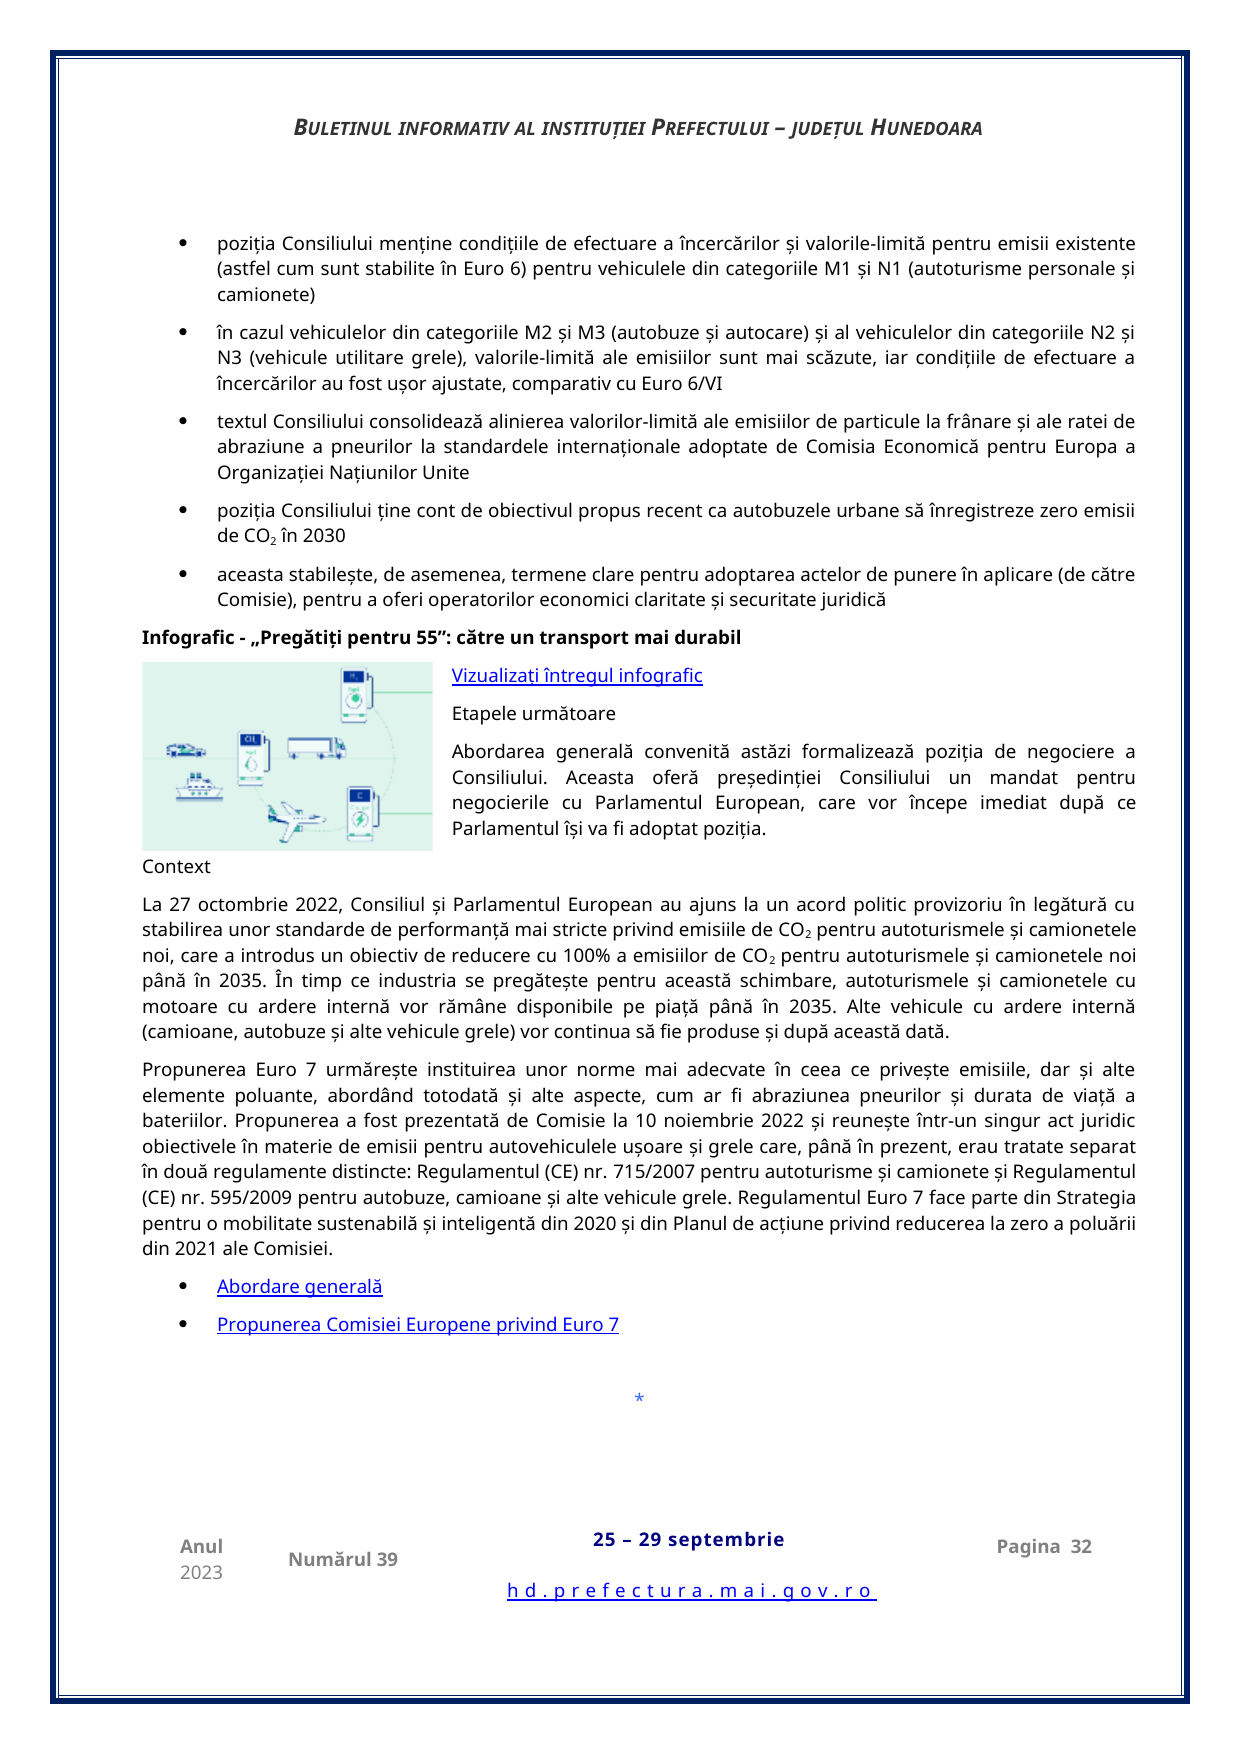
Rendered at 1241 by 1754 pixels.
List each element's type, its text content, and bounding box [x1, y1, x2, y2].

picture [142, 662, 433, 851]
text Etapele următoare [433, 700, 1137, 726]
list poziția Consiliului menține condițiile de efectuare a încercărilor și valorile-limită pentru emisii existente (astfel cum sunt stabilite în Euro 6) pentru vehiculele din categoriile M1 și N1 (autoturisme personale și camionete) [179, 230, 1137, 307]
text Abordarea generală convenită astăzi formalizează poziția de negociere a Consiliului. Aceasta oferă președinției Consiliului un mandat pentru negocierile cu Parlamentul European, care vor începe imediat după ce Parlamentul își va fi adoptat poziția. [433, 738, 1137, 841]
text Propunerea Euro 7 urmărește instituirea unor norme mai adecvate în ceea ce privește emisiile, dar și alte elemente poluante, abordând totodată și alte aspecte, cum ar fi abraziunea pneurilor și durata de viață a bateriilor. Propunerea a fost prezentată de Comisie la 10 noiembrie 2022 și reunește într-un singur act juridic obiectivele în materie de emisii pentru autovehiculele ușoare și grele care, până în prezent, erau tratate separat în două regulamente distincte: Regulamentul (CE) nr. 715/2007 pentru autoturisme și camionete și Regulamentul (CE) nr. 595/2009 pentru autobuze, camioane și alte vehicule grele. Regulamentul Euro 7 face parte din Strategia pentru o mobilitate sustenabilă și inteligentă din 2020 și din Planul de acțiune privind reducerea la zero a poluării din 2021 ale Comisiei. [142, 1057, 1137, 1261]
text Vizualizați întregul infografic [433, 662, 1137, 688]
text * [142, 1387, 1137, 1413]
text Context [142, 853, 1137, 878]
list poziția Consiliului ține cont de obiectivul propus recent ca autobuzele urbane să înregistreze zero emisii de CO2 în 2030 [179, 497, 1137, 548]
list în cazul vehiculelor din categoriile M2 și M3 (autobuze și autocare) și al vehiculelor din categoriile N2 și N3 (vehicule utilitare grele), valorile-limită ale emisiilor sunt mai scăzute, iar condițiile de efectuare a încercărilor au fost ușor ajustate, comparativ cu Euro 6/VI [179, 319, 1137, 396]
text La 27 octombrie 2022, Consiliul și Parlamentul European au ajuns la un acord politic provizoriu în legătură cu stabilirea unor standarde de performanță mai stricte privind emisiile de CO2 pentru autoturismele și camionetele noi, care a introdus un obiectiv de reducere cu 100% a emisiilor de CO2 pentru autoturismele și camionetele noi până în 2035. În timp ce industria se pregătește pentru această schimbare, autoturismele și camionetele cu motoare cu ardere internă vor rămâne disponibile pe piață până în 2035. Alte vehicule cu ardere internă (camioane, autobuze și alte vehicule grele) vor continua să fie produse și după această dată. [142, 891, 1137, 1044]
list aceasta stabilește, de asemenea, termene clare pentru adoptarea actelor de punere în aplicare (de către Comisie), pentru a oferi operatorilor economici claritate și securitate juridică [179, 561, 1137, 612]
list Propunerea Comisiei Europene privind Euro 7 [179, 1311, 1137, 1337]
text Infografic - „Pregătiți pentru 55”: către un transport mai durabil [142, 624, 1137, 650]
list Abordare generală [179, 1273, 1137, 1299]
list textul Consiliului consolidează alinierea valorilor-limită ale emisiilor de particule la frânare și ale ratei de abraziune a pneurilor la standardele internaționale adoptate de Comisia Economică pentru Europa a Organizației Națiunilor Unite [179, 408, 1137, 485]
